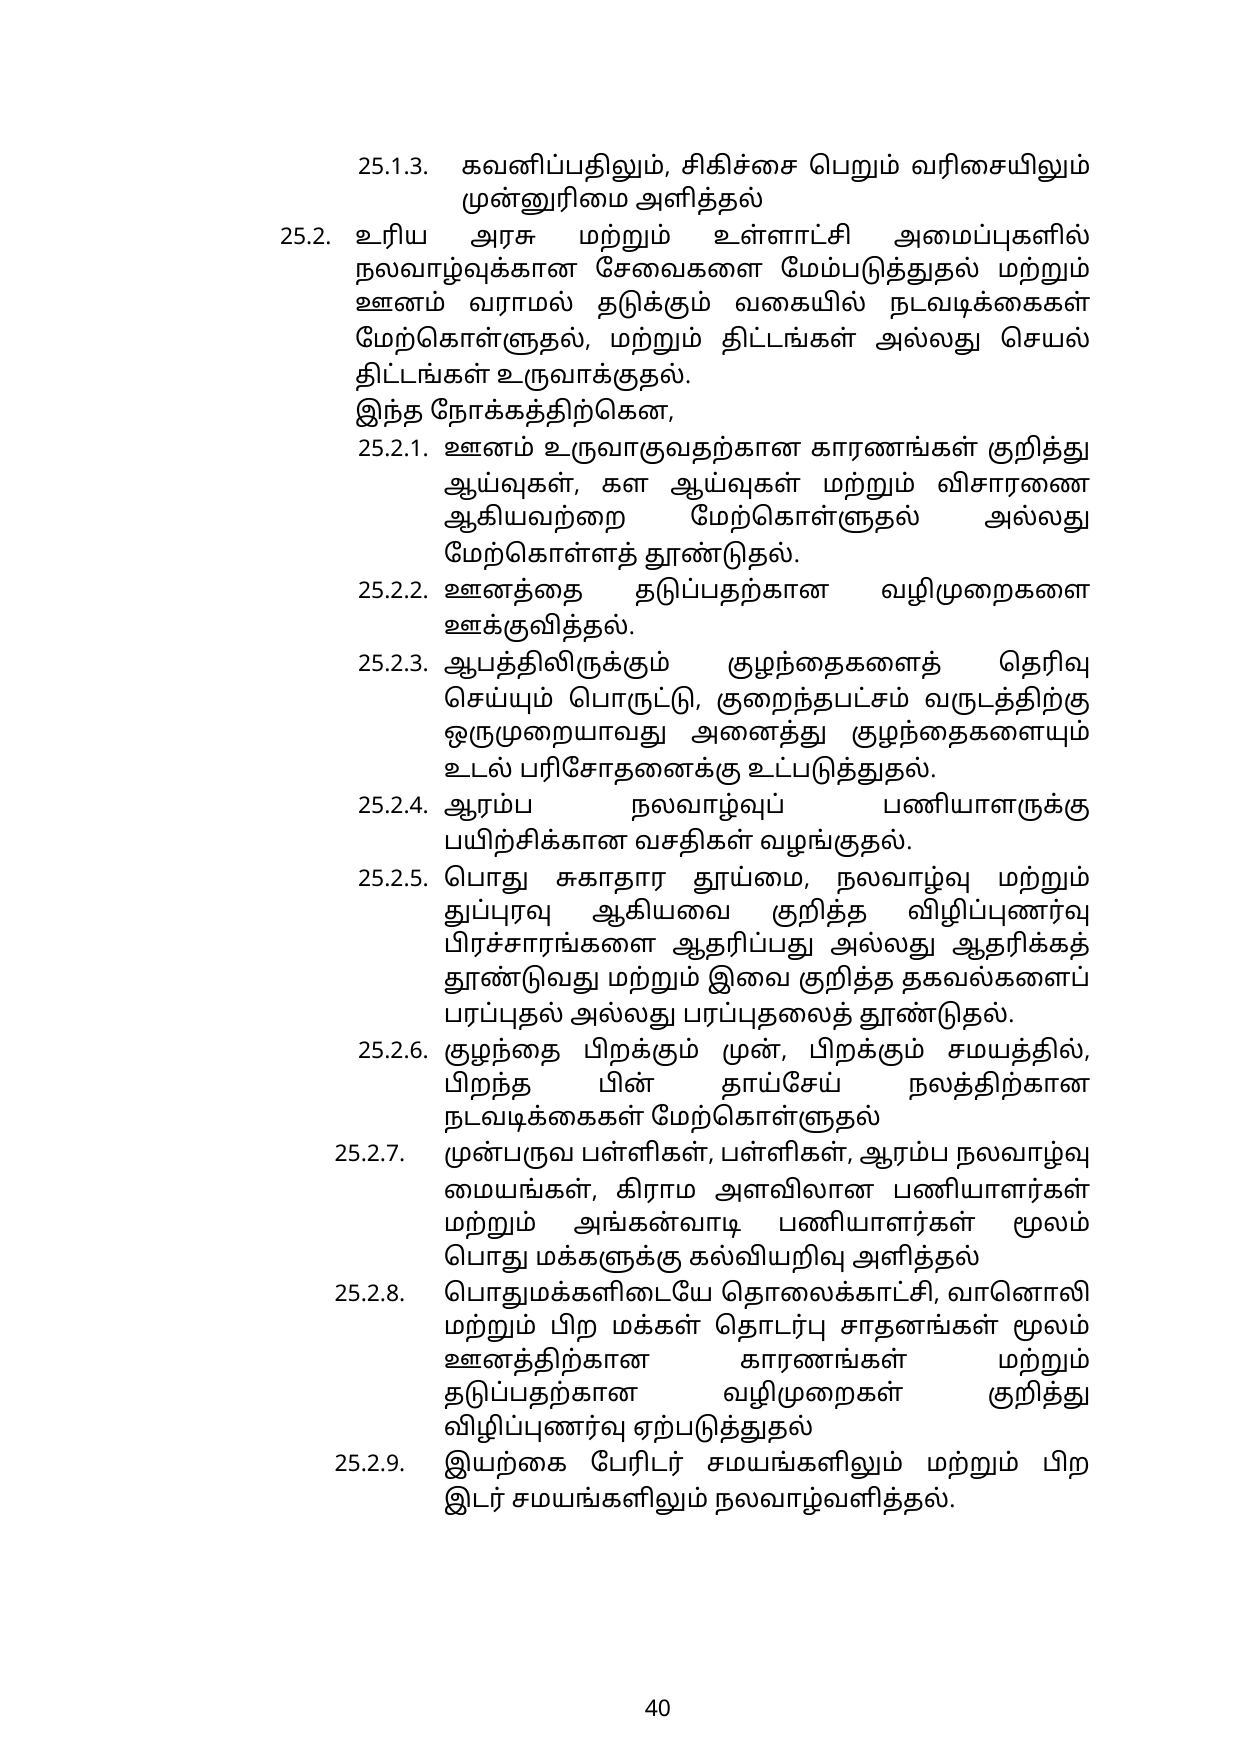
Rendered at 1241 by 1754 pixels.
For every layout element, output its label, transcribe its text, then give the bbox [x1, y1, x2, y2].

list இயற்கை பேரிடர் சமயங்களிலும் மற்றும் பிற இடர் சமயங்களிலும் நலவாழ்வளித்தல். [334, 1447, 1090, 1517]
list ஊனத்தை தடுப்பதற்கான வழிமுறைகளை ஊக்குவித்தல். [358, 574, 1090, 644]
list ஆரம்ப நலவாழ்வுப் பணியாளருக்கு பயிற்சிக்கான வசதிகள் வழங்குதல். [358, 789, 1090, 859]
list ஆபத்திலிருக்கும் குழந்தைகளைத் தெரிவு செய்யும் பொருட்டு, குறைந்தபட்சம் வருடத்திற்கு ஒருமுறையாவது அனைத்து குழந்தைகளையும் உடல் பரிசோதனைக்கு உட்படுத்துதல். [358, 647, 1090, 786]
list ஊனம் உருவாகுவதற்கான காரணங்கள் குறித்து ஆய்வுகள், கள ஆய்வுகள் மற்றும் விசாரணை ஆகியவற்றை மேற்கொள்ளுதல் அல்லது மேற்கொள்ளத் தூண்டுதல். [358, 432, 1090, 571]
list உரிய அரசு மற்றும் உள்ளாட்சி அமைப்புகளில் நலவாழ்வுக்கான சேவைகளை மேம்படுத்துதல் மற்றும் ஊனம் வராமல் தடுக்கும் வகையில் நடவடிக்கைகள் மேற்கொள்ளுதல், மற்றும் திட்டங்கள் அல்லது செயல் திட்டங்கள் உருவாக்குதல். [280, 219, 1090, 393]
list பொதுமக்களிடையே தொலைக்காட்சி, வானொலி மற்றும் பிற மக்கள் தொடர்பு சாதனங்கள் மூலம் ஊனத்திற்கான காரணங்கள் மற்றும் தடுப்பதற்கான வழிமுறைகள் குறித்து விழிப்புணர்வு ஏற்படுத்துதல் [334, 1277, 1090, 1444]
list இந்த நோக்கத்திற்கென, [355, 395, 1090, 429]
list பொது சுகாதார தூய்மை, நலவாழ்வு மற்றும் துப்புரவு ஆகியவை குறித்த விழிப்புணர்வு பிரச்சாரங்களை ஆதரிப்பது அல்லது ஆதரிக்கத் தூண்டுவது மற்றும் இவை குறித்த தகவல்களைப் பரப்புதல் அல்லது பரப்புதலைத் தூண்டுதல். [358, 861, 1090, 1032]
list முன்பருவ பள்ளிகள், பள்ளிகள், ஆரம்ப நலவாழ்வு மையங்கள், கிராம அளவிலான பணியாளர்கள் மற்றும் அங்கன்வாடி பணியாளர்கள் மூலம் பொது மக்களுக்கு கல்வியறிவு அளித்தல் [334, 1137, 1090, 1274]
list குழந்தை பிறக்கும் முன், பிறக்கும் சமயத்தில், பிறந்த பின் தாய்சேய் நலத்திற்கான நடவடிக்கைகள் மேற்கொள்ளுதல் [358, 1034, 1090, 1135]
list கவனிப்பதிலும், சிகிச்சை பெறும் வரிசையிலும் முன்னுரிமை அளித்தல் [358, 150, 1090, 217]
